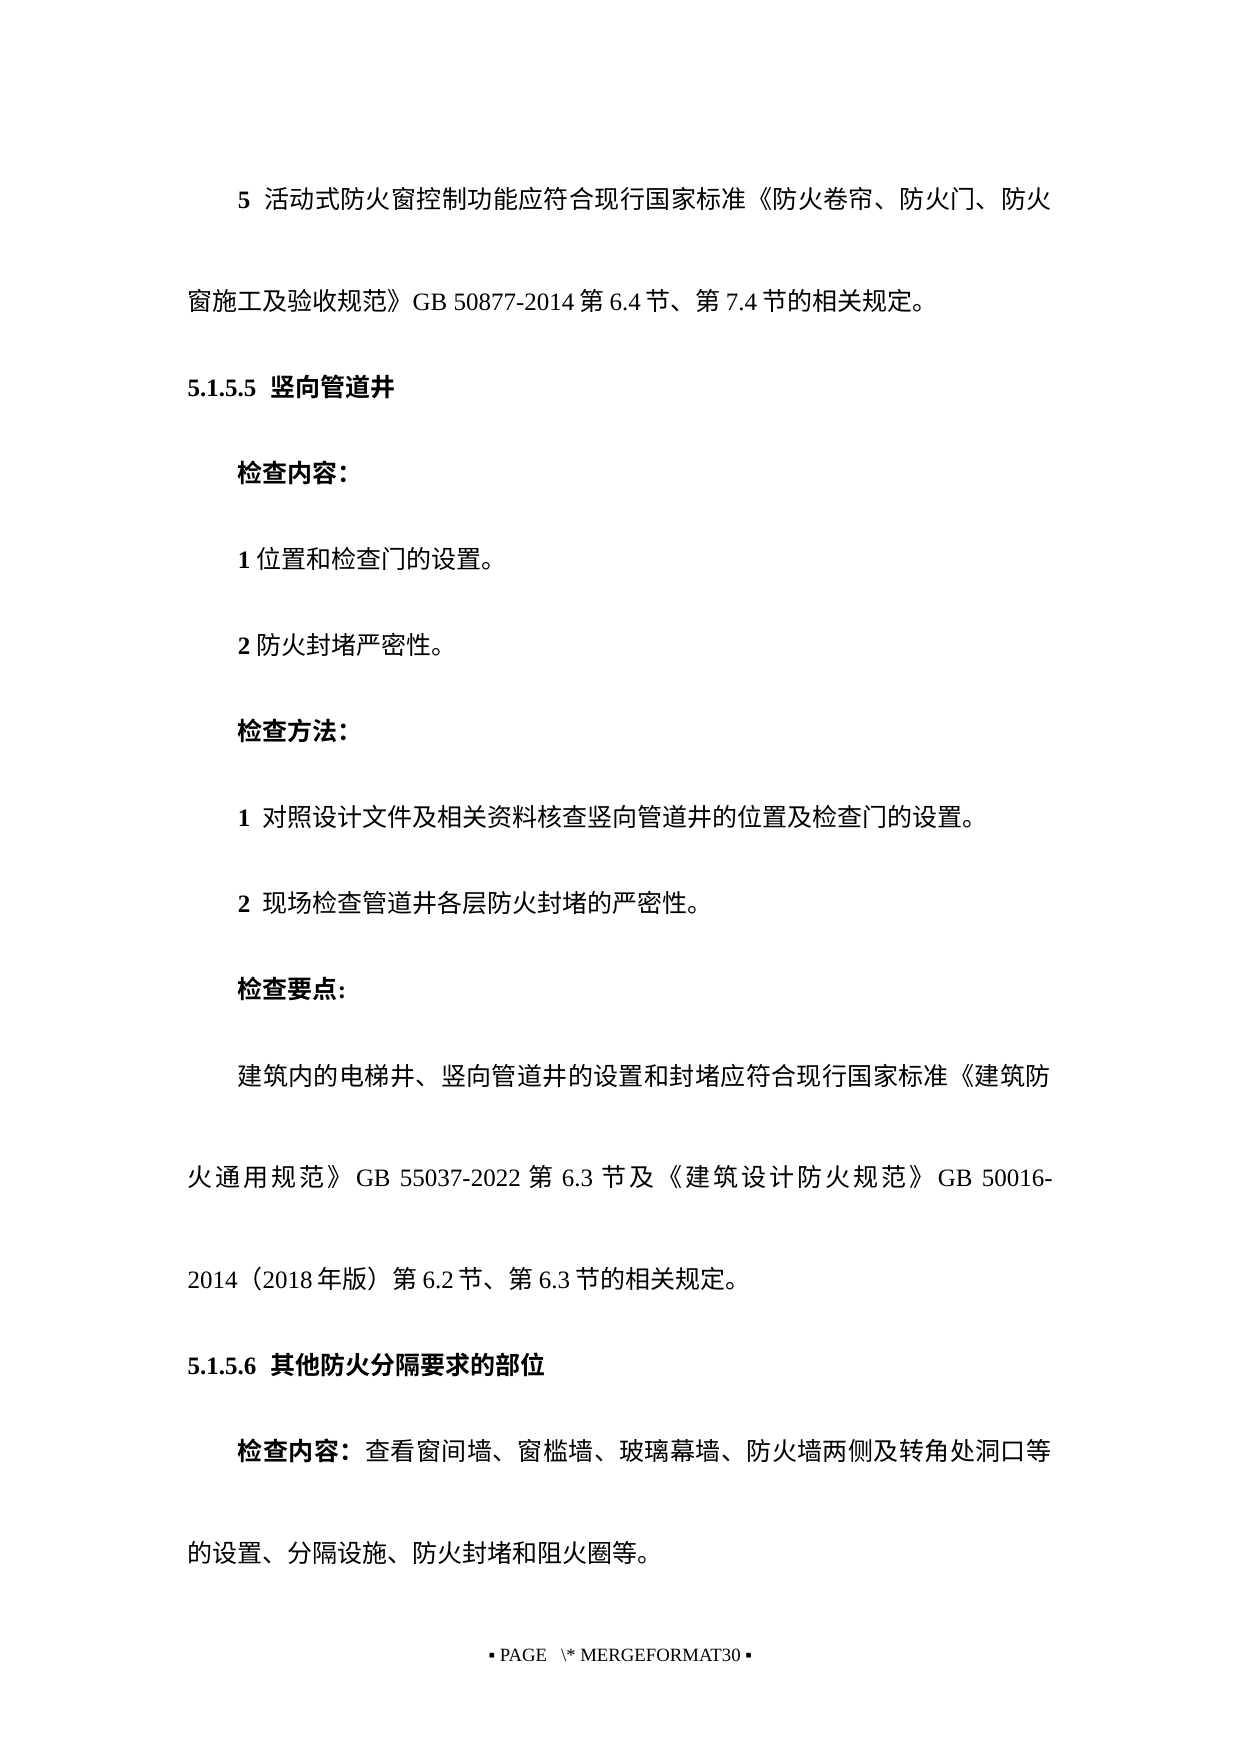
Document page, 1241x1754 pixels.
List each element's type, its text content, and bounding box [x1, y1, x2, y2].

text 建筑内的电梯井、竖向管道井的设置和封堵应符合现行国家标准《建筑防火通用规范》GB 55037-2022第6.3节及《建筑设计防火规范》GB 50016-2014（2018年版）第6.2节、第6.3节的相关规定。 [187, 1040, 1053, 1312]
subtitle 其他防火分隔要求的部位 [187, 1330, 1053, 1398]
text 5 活动式防火窗控制功能应符合现行国家标准《防火卷帘、防火门、防火窗施工及验收规范》GB 50877-2014第6.4节、第7.4节的相关规定。 [187, 164, 1053, 334]
text 检查内容： [187, 438, 1053, 506]
subtitle 竖向管道井 [187, 352, 1053, 420]
text 1 位置和检查门的设置。 [187, 524, 1053, 592]
text 检查内容：查看窗间墙、窗槛墙、玻璃幕墙、防火墙两侧及转角处洞口等的设置、分隔设施、防火封堵和阻火圈等。 [187, 1416, 1053, 1586]
text 检查要点: [187, 954, 1053, 1022]
text 1 对照设计文件及相关资料核查竖向管道井的位置及检查门的设置。 [187, 782, 1053, 850]
text 检查方法： [187, 696, 1053, 764]
text 2 现场检查管道井各层防火封堵的严密性。 [187, 868, 1053, 936]
text 2 防火封堵严密性。 [187, 610, 1053, 678]
